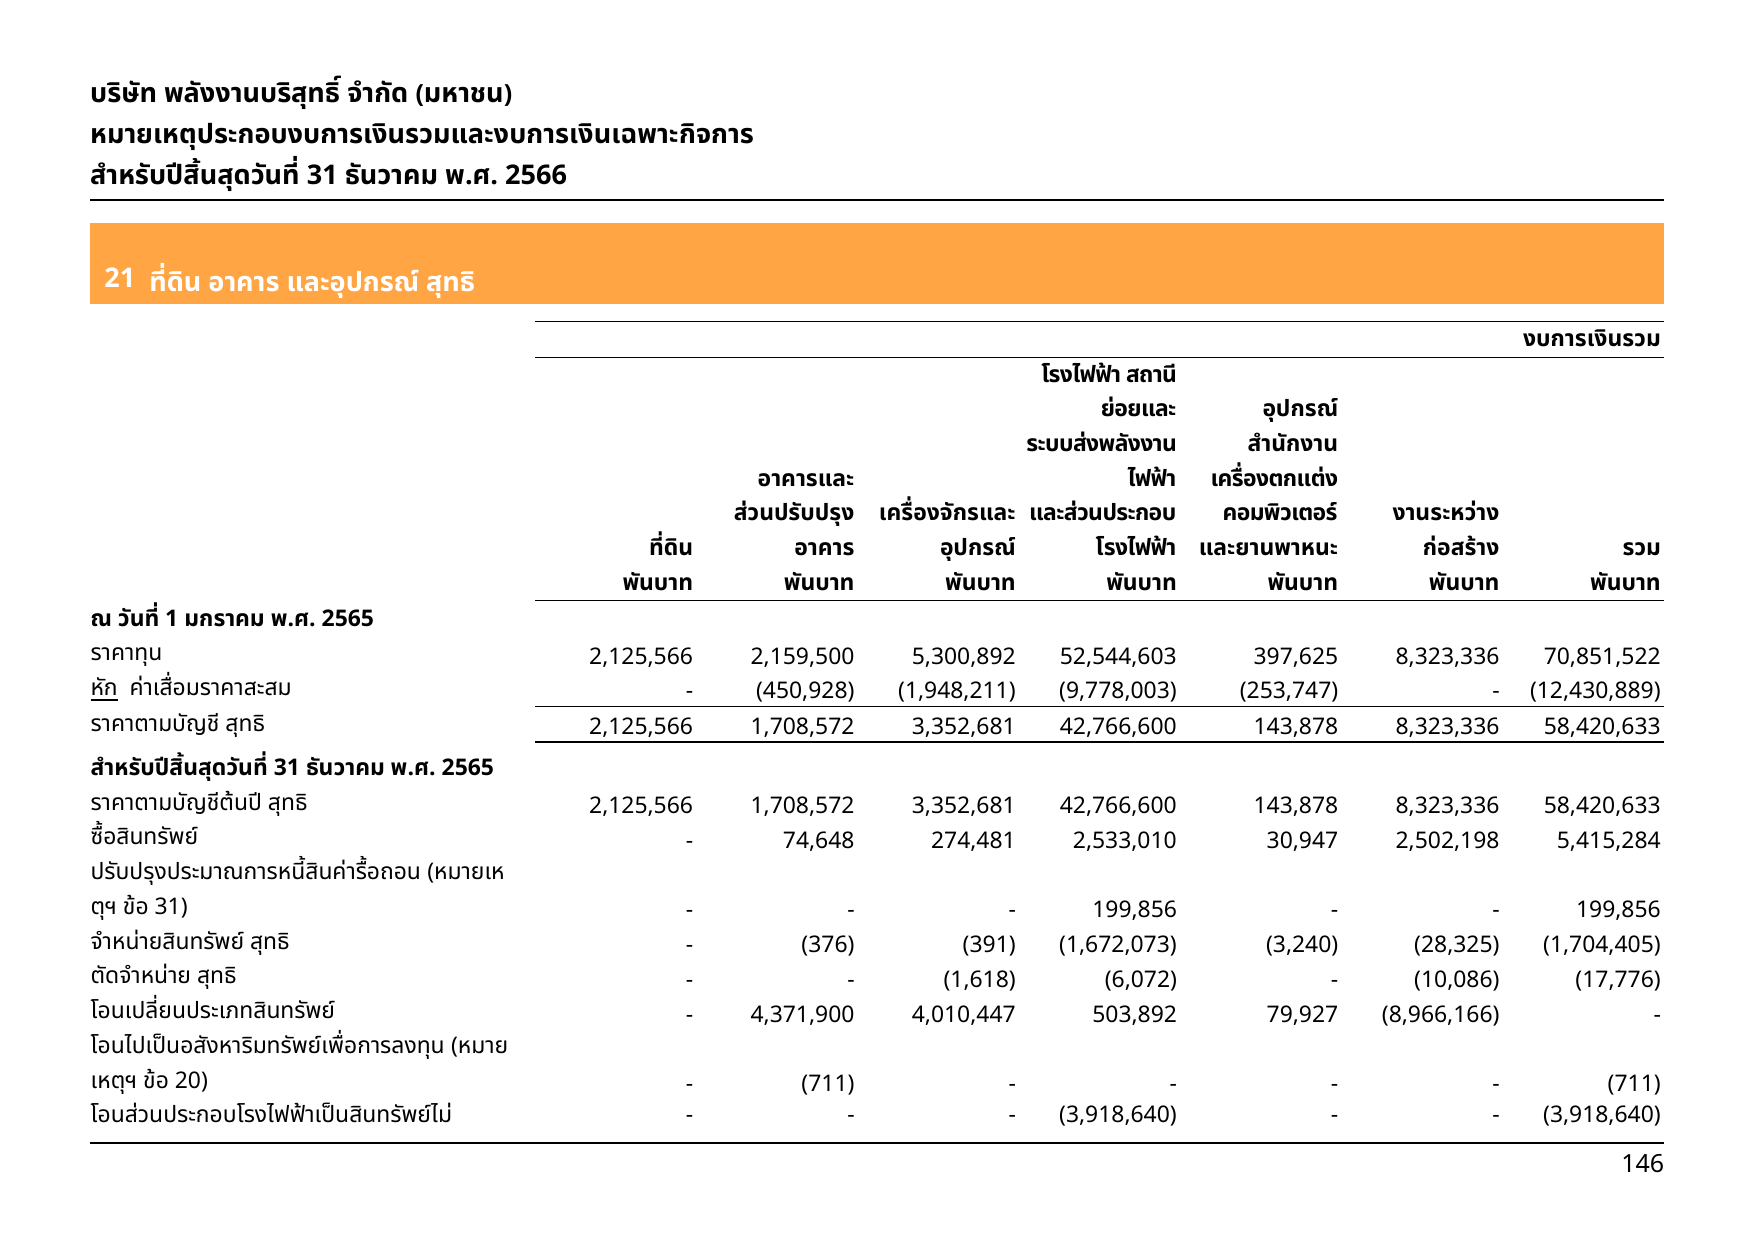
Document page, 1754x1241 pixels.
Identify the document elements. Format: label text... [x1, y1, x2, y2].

text 21 ที่ดิน อาคาร และอุปกรณ์ สุทธิ [90, 223, 1664, 304]
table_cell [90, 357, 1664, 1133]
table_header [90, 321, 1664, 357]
